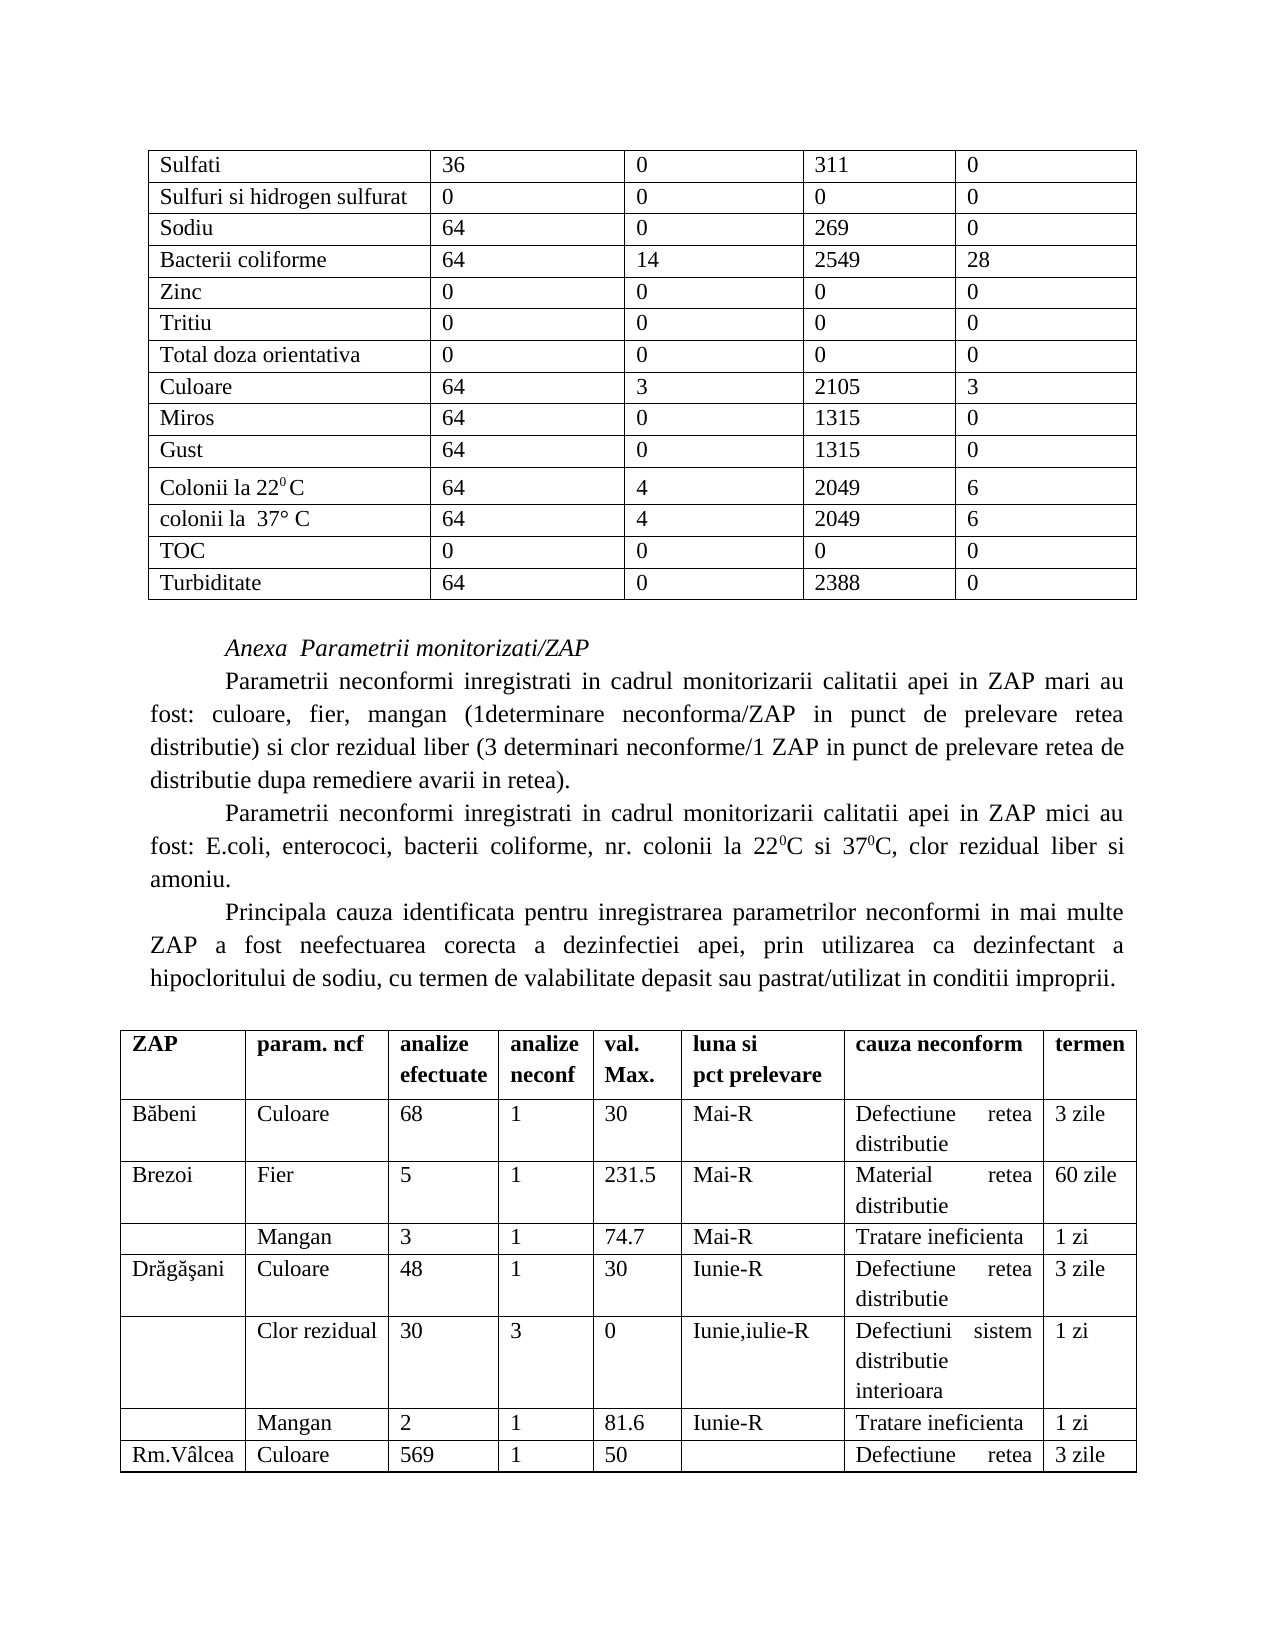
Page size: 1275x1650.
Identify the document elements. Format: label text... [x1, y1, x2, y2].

table_cell 3 [956, 373, 1136, 403]
table_header luna si pct prelevare [682, 1031, 844, 1099]
table_cell 0 [431, 278, 624, 308]
table_cell 0 [625, 404, 803, 435]
table_cell 64 [431, 569, 624, 599]
table_cell Iunie,iulie-R [682, 1317, 844, 1408]
table_cell 60 zile [1044, 1162, 1136, 1222]
text Parametrii neconformi inregistrati in cadrul monitorizarii calitatii apei in ZAP mari au fost: culoare, fier, mangan (1determinare neconforma/ZAP in punct de prelevare retea distributie) si clor rezidual liber (3 determinari neconforme/1 ZAP in punct de prelevare retea de distributie dupa remediere avarii in retea). [150, 666, 1125, 794]
table_cell colonii la 37° C [149, 505, 430, 536]
text Parametrii neconformi inregistrati in cadrul monitorizarii calitatii apei in ZAP mici au fost: E.coli, enterococi, bacterii coliforme, nr. colonii la 220C si 370C, clor rezidual liber si amoniu. [150, 798, 1125, 893]
table_cell 64 [431, 246, 624, 277]
text Anexa Parametrii monitorizati/ZAP [150, 633, 1125, 662]
table_cell Culoare [246, 1100, 388, 1161]
table_cell 0 [625, 309, 803, 340]
table_cell Iunie-R [682, 1409, 844, 1440]
table_cell Zinc [149, 278, 430, 308]
table_cell 0 [625, 436, 803, 467]
table_cell 81.6 [594, 1409, 681, 1440]
table_header ZAP [121, 1031, 245, 1099]
table_cell 64 [431, 505, 624, 536]
table_cell Tratare ineficienta [845, 1409, 1043, 1440]
table_header cauza neconform [845, 1031, 1043, 1099]
table_cell Iunie-R [682, 1255, 844, 1316]
table_cell Mai-R [682, 1224, 844, 1254]
table_cell 2 [389, 1409, 498, 1440]
table_cell 3 zile [1044, 1255, 1136, 1316]
table_cell Băbeni [121, 1100, 245, 1161]
table_header analize efectuate [389, 1031, 498, 1099]
table_cell 0 [956, 404, 1136, 435]
table_cell 0 [625, 569, 803, 599]
table_cell 28 [956, 246, 1136, 277]
table_cell Sodiu [149, 214, 430, 245]
table_cell Defectiune retea distributie [845, 1255, 1043, 1316]
table_cell 0 [956, 151, 1136, 182]
table_cell 1 [499, 1162, 593, 1222]
table_cell 3 [499, 1317, 593, 1408]
table_cell Bacterii coliforme [149, 246, 430, 277]
table_cell 30 [594, 1100, 681, 1161]
table_cell Sulfuri si hidrogen sulfurat [149, 183, 430, 213]
table_cell 6 [956, 505, 1136, 536]
table_cell 1315 [804, 404, 955, 435]
table_cell 0 [625, 278, 803, 308]
table_cell 0 [431, 341, 624, 372]
table_cell Brezoi [121, 1162, 245, 1222]
table_cell 2049 [804, 505, 955, 536]
table_cell 1315 [804, 436, 955, 467]
table_cell 68 [389, 1100, 498, 1161]
table_cell Clor rezidual [246, 1317, 388, 1408]
table_cell Defectiuni sistem distributie interioara [845, 1317, 1043, 1408]
table_cell 0 [956, 183, 1136, 213]
table_cell 0 [804, 278, 955, 308]
table_cell Culoare [246, 1441, 388, 1471]
table_cell 2388 [804, 569, 955, 599]
table_header termen [1044, 1031, 1136, 1099]
table_cell 2049 [804, 468, 955, 504]
table_cell 0 [956, 309, 1136, 340]
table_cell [845, 1441, 1043, 1471]
table_cell 569 [389, 1441, 498, 1471]
table_cell 14 [625, 246, 803, 277]
table_cell 231.5 [594, 1162, 681, 1222]
table_cell 5 [389, 1162, 498, 1222]
table_cell [121, 1224, 245, 1254]
table_cell Culoare [149, 373, 430, 403]
table_cell Mai-R [682, 1162, 844, 1222]
table_cell Mangan [246, 1409, 388, 1440]
table_cell Mangan [246, 1224, 388, 1254]
table_header analize neconf [499, 1031, 593, 1099]
table_cell 30 [594, 1255, 681, 1316]
table_cell 30 [389, 1317, 498, 1408]
table_cell 3 zile [1044, 1441, 1136, 1471]
table_cell Culoare [246, 1255, 388, 1316]
table_cell 1 [499, 1441, 593, 1471]
table_cell [121, 1317, 245, 1408]
table_cell 6 [956, 468, 1136, 504]
table_cell Colonii la 220 C [149, 468, 430, 504]
table_cell 1 [499, 1100, 593, 1161]
table_cell 0 [625, 183, 803, 213]
table_cell 0 [804, 341, 955, 372]
table_cell 3 [625, 373, 803, 403]
table_cell 4 [625, 468, 803, 504]
table_header param. ncf [246, 1031, 388, 1099]
table_cell Defectiune retea distributie [845, 1100, 1043, 1161]
table_cell 2549 [804, 246, 955, 277]
table_cell 0 [625, 214, 803, 245]
table_cell Mai-R [682, 1100, 844, 1161]
table_cell 311 [804, 151, 955, 182]
table_cell 0 [804, 183, 955, 213]
table_cell 0 [625, 151, 803, 182]
table_cell 0 [804, 309, 955, 340]
table_cell 74.7 [594, 1224, 681, 1254]
table_cell 36 [431, 151, 624, 182]
table_cell 64 [431, 468, 624, 504]
table_cell Total doza orientativa [149, 341, 430, 372]
table_cell 4 [625, 505, 803, 536]
table_cell 1 zi [1044, 1409, 1136, 1440]
table_cell 2105 [804, 373, 955, 403]
table_cell 269 [804, 214, 955, 245]
table_cell 1 zi [1044, 1224, 1136, 1254]
table_cell Miros [149, 404, 430, 435]
table_cell 1 [499, 1224, 593, 1254]
table_cell 0 [594, 1317, 681, 1408]
table_cell 1 [499, 1409, 593, 1440]
table_cell 50 [594, 1441, 681, 1471]
table_cell Material retea distributie [845, 1162, 1043, 1222]
table_cell Gust [149, 436, 430, 467]
table_cell 0 [956, 278, 1136, 308]
table_cell 64 [431, 436, 624, 467]
text Principala cauza identificata pentru inregistrarea parametrilor neconformi in mai multe ZAP a fost neefectuarea corecta a dezinfectiei apei, prin utilizarea ca dezinfectant a hipocloritului de sodiu, cu termen de valabilitate depasit sau pastrat/utilizat in conditii improprii. [150, 897, 1125, 992]
table_header val. Max. [594, 1031, 681, 1099]
table_cell Tritiu [149, 309, 430, 340]
table_cell 3 [389, 1224, 498, 1254]
table_cell 0 [956, 569, 1136, 599]
table_cell 0 [956, 537, 1136, 567]
table_cell 1 zi [1044, 1317, 1136, 1408]
table_cell [121, 1409, 245, 1440]
table_cell 0 [804, 537, 955, 567]
table_cell Sulfati [149, 151, 430, 182]
table_cell 0 [431, 183, 624, 213]
table_cell 64 [431, 214, 624, 245]
table_cell 0 [625, 537, 803, 567]
table_cell 64 [431, 373, 624, 403]
table_cell 0 [625, 341, 803, 372]
table_cell Rm.Vâlcea [121, 1441, 245, 1471]
table_cell 0 [956, 214, 1136, 245]
table_cell Drăgăşani [121, 1255, 245, 1316]
table_cell TOC [149, 537, 430, 567]
table_cell 0 [431, 537, 624, 567]
table_cell [682, 1441, 844, 1471]
table_cell Turbiditate [149, 569, 430, 599]
table_cell 48 [389, 1255, 498, 1316]
table_cell 1 [499, 1255, 593, 1316]
table_cell 3 zile [1044, 1100, 1136, 1161]
table_cell Tratare ineficienta [845, 1224, 1043, 1254]
table_cell 0 [956, 436, 1136, 467]
table_cell 64 [431, 404, 624, 435]
table_cell 0 [431, 309, 624, 340]
table_cell Fier [246, 1162, 388, 1222]
table_cell 0 [956, 341, 1136, 372]
